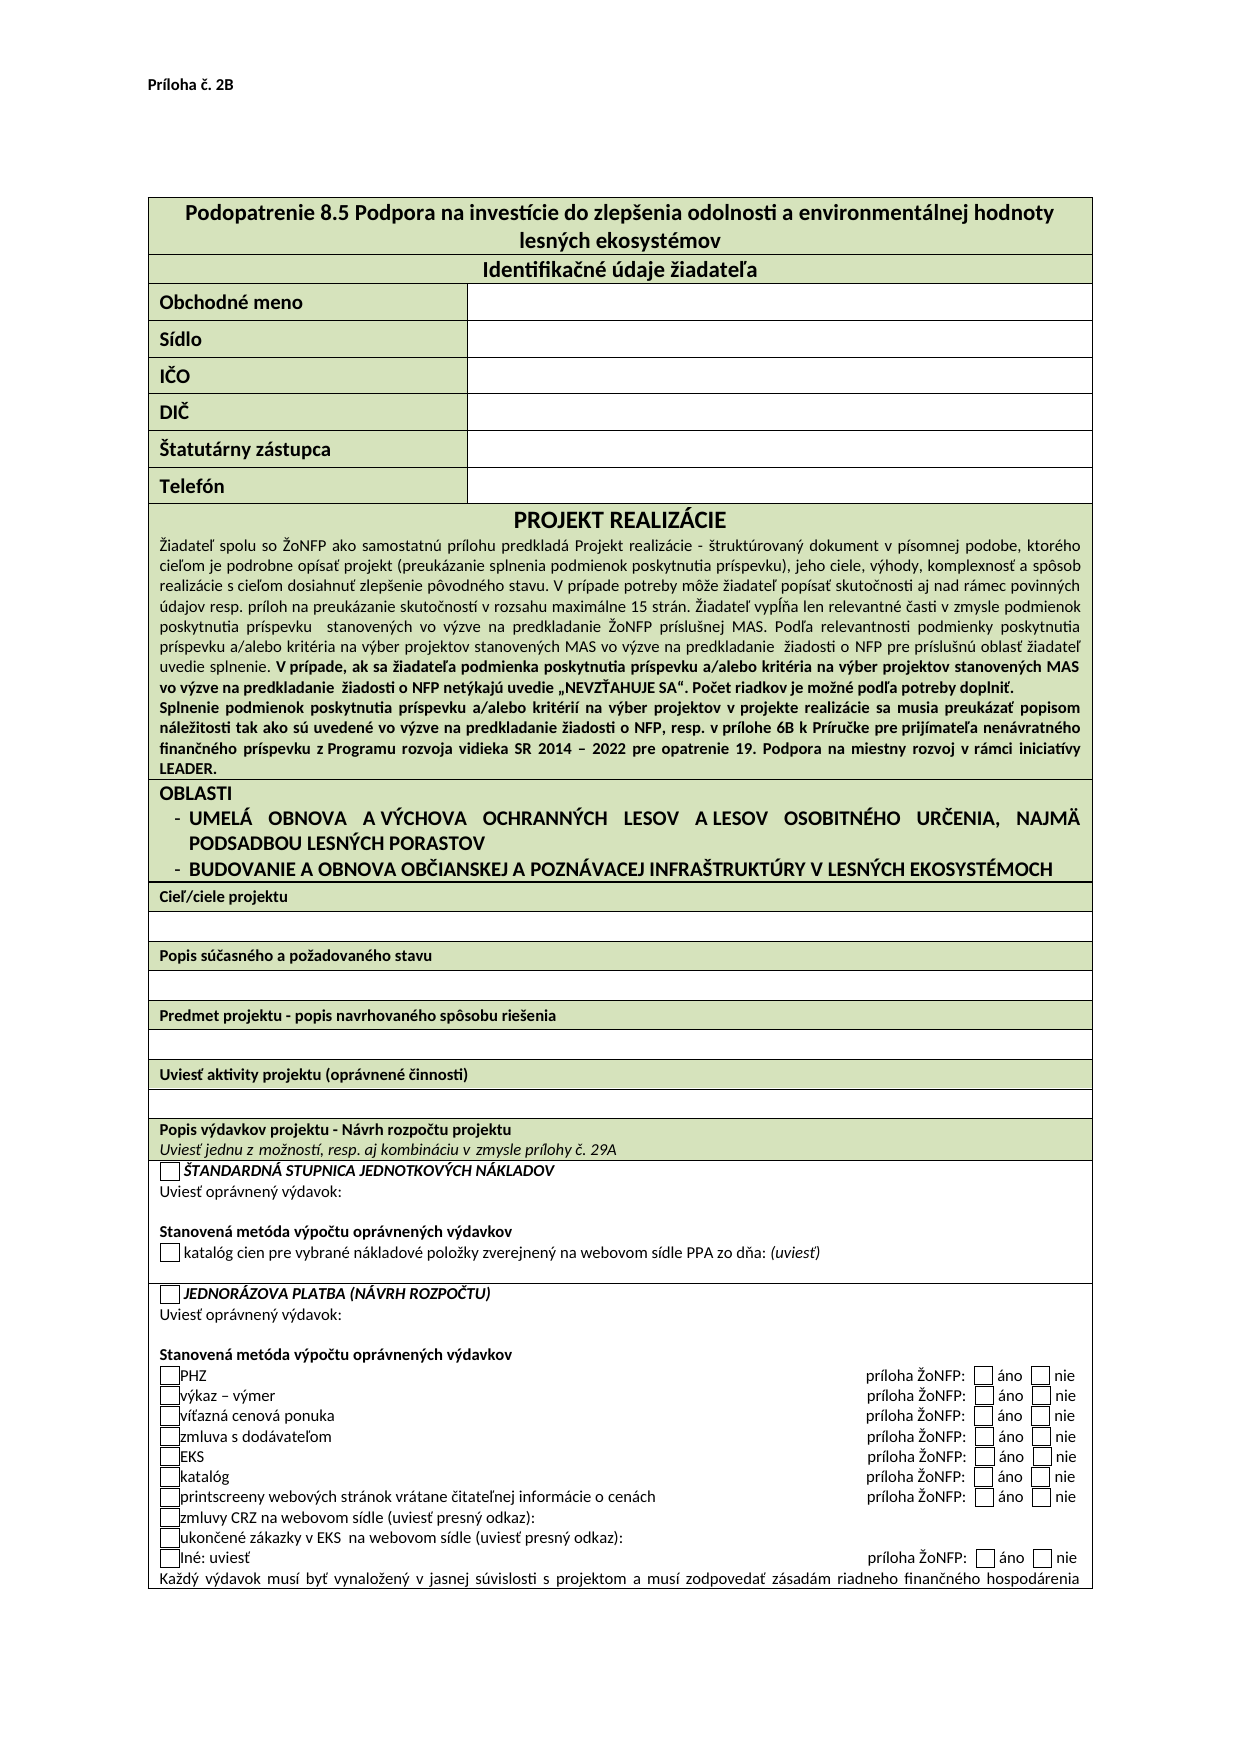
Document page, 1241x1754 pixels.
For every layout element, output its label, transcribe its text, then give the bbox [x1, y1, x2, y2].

table_cell [149, 971, 1092, 1000]
table_cell Predmet projektu - popis navrhovaného spôsobu riešenia [149, 1001, 1092, 1029]
table_cell [149, 1030, 1092, 1059]
table_cell [149, 912, 1092, 941]
table_cell [468, 321, 1092, 357]
table_header Podopatrenie 8.5 Podpora na investície do zlepšenia odolnosti a environmentálnej hodnoty lesných ekosystémov [149, 198, 1092, 254]
table_cell DIČ [149, 394, 467, 430]
table_cell Telefón [149, 468, 467, 503]
table_cell Štatutárny zástupca [149, 431, 467, 467]
table_cell ŠTANDARDNÁ STUPNICA JEDNOTKOVÝCH NÁKLADOV Uviesť oprávnený výdavok: Stanovená metóda výpočtu oprávnených výdavkov katalóg cien pre vybrané nákladové položky zverejnený na webovom sídle PPA zo dňa: (uviesť) [149, 1161, 1092, 1283]
table_cell [149, 1090, 1092, 1118]
table_cell [468, 468, 1092, 503]
table_cell Identifikačné údaje žiadateľa [149, 255, 1092, 283]
table_cell Cieľ/ciele projektu [149, 883, 1092, 911]
table_cell [468, 284, 1092, 320]
table_cell [468, 394, 1092, 430]
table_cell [149, 1284, 1092, 1588]
table_cell Obchodné meno [149, 284, 467, 320]
table_cell Uviesť aktivity projektu (oprávnené činnosti) [149, 1060, 1092, 1088]
table_cell [468, 431, 1092, 467]
table_cell IČO [149, 358, 467, 393]
table_cell [468, 358, 1092, 393]
table_cell Popis výdavkov projektu - Návrh rozpočtu projektu Uviesť jednu z možností, resp. aj kombináciu v zmysle prílohy č. 29A [149, 1119, 1092, 1160]
table_cell Popis súčasného a požadovaného stavu [149, 942, 1092, 970]
table_cell PROJEKT REALIZÁCIE Žiadateľ spolu so ŽoNFP ako samostatnú prílohu predkladá Projekt realizácie - štruktúrovaný dokument v písomnej podobe, ktorého cieľom je podrobne opísať projekt (preukázanie splnenia podmienok poskytnutia príspevku), jeho ciele, výhody, komplexnosť a spôsob realizácie s cieľom dosiahnuť zlepšenie pôvodného stavu. V prípade potreby môže žiadateľ popísať skutočnosti aj nad rámec povinných údajov resp. príloh na preukázanie skutočností v rozsahu maximálne 15 strán. Žiadateľ vypĺňa len relevantné časti v zmysle podmienok poskytnutia príspevku stanovených vo výzve na predkladanie ŽoNFP príslušnej MAS. Podľa relevantnosti podmienky poskytnutia príspevku a/alebo kritéria na výber projektov stanovených MAS vo výzve na predkladanie žiadosti o NFP pre príslušnú oblasť žiadateľ uvedie splnenie. V prípade, ak sa žiadateľa podmienka poskytnutia príspevku a/alebo kritéria na výber projektov stanovených MAS vo výzve na predkladanie žiadosti o NFP netýkajú uvedie „NEVZŤAHUJE SA“. Počet riadkov je možné podľa potreby doplniť. Splnenie podmienok poskytnutia príspevku a/alebo kritérií na výber projektov v projekte realizácie sa musia preukázať popisom náležitosti tak ako sú uvedené vo výzve na predkladanie žiadosti o NFP, resp. v prílohe 6B k Príručke pre prijímateľa nenávratného finančného príspevku z Programu rozvoja vidieka SR 2014 – 2022 pre opatrenie 19. Podpora na miestny rozvoj v rámci iniciatívy LEADER. [149, 504, 1092, 779]
table_cell OBLASTI Umelá obnova a výchova ochranných lesov a lesov osobitného určenia, najmä podsadbou lesných porastov Budovanie a obnova občianskej a poznávacej infraštruktúry v lesných ekosystémoch [149, 780, 1092, 881]
table_cell Sídlo [149, 321, 467, 357]
